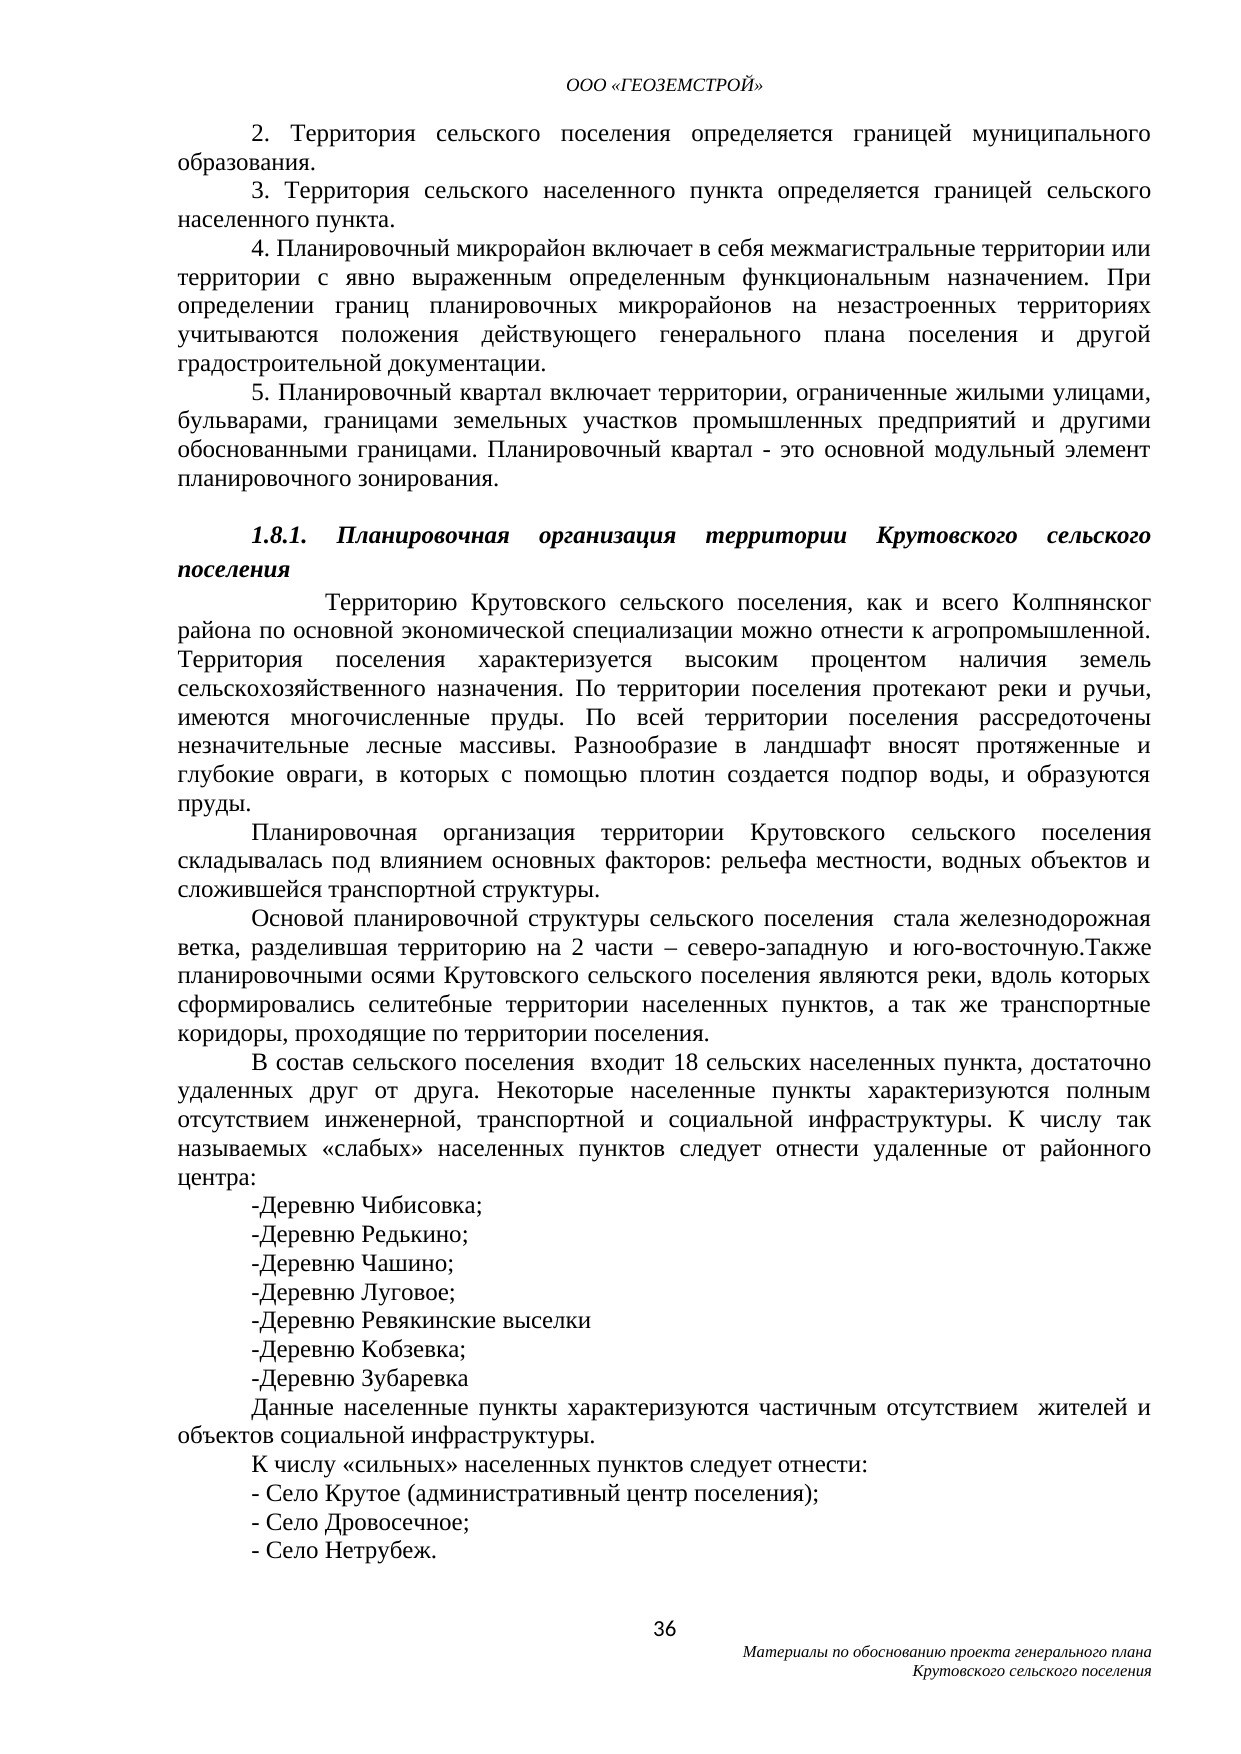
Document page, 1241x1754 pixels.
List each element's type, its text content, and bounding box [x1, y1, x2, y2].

text -Деревню Луговое; [177, 1277, 1152, 1305]
text -Деревню Ревякинские выселки [177, 1305, 1152, 1334]
text -Деревню Редькино; [177, 1219, 1152, 1248]
text Территорию Крутовского сельского поселения, как и всего Колпнянског района по основной экономической специализации можно отнести к агропромышленной. Территория поселения характеризуется высоким процентом наличия земель сельскохозяйственного назначения. По территории поселения протекают реки и ручьи, имеются многочисленные пруды. По всей территории поселения рассредоточены незначительные лесные массивы. Разнообразие в ландшафт вносят протяженные и глубокие овраги, в которых с помощью плотин создается подпор воды, и образуются пруды. Планировочная организация территории Крутовского сельского поселения складывалась под влиянием основных факторов: рельефа местности, водных объектов и сложившейся транспортной структуры. Основой планировочной структуры сельского поселения стала железнодорожная ветка, разделившая территорию на 2 части – северо-западную и юго-восточную.Также планировочными осями Крутовского сельского поселения являются реки, вдоль которых сформировались селитебные территории населенных пунктов, а так же транспортные коридоры, проходящие по территории поселения. В состав сельского поселения входит 18 сельских населенных пункта, достаточно удаленных друг от друга. Некоторые населенные пункты характеризуются полным отсутствием инженерной, транспортной и социальной инфраструктуры. К числу так называемых «слабых» населенных пунктов следует отнести удаленные от районного центра: [177, 587, 1152, 1190]
text 2. Территория сельского поселения определяется границей муниципального образования. 3. Территория сельского населенного пункта определяется границей сельского населенного пункта. [177, 118, 1152, 233]
text 5. Планировочный квартал включает территории, ограниченные жилыми улицами, бульварами, границами земельных участков промышленных предприятий и другими обоснованными границами. Планировочный квартал - это основной модульный элемент планировочного зонирования. [177, 377, 1152, 492]
text - Село Крутое (административный центр поселения); [177, 1478, 1152, 1507]
text -Деревню Зубаревка [177, 1363, 1152, 1392]
text К числу «сильных» населенных пунктов следует отнести: [177, 1449, 1152, 1478]
text - Село Дровосечное; [177, 1507, 1152, 1535]
text -Деревню Чибисовка; [177, 1190, 1152, 1219]
text 1.8.1. Планировочная организация территории Крутовского сельского поселения [177, 521, 1152, 582]
text Данные населенные пункты характеризуются частичным отсутствием жителей и объектов социальной инфраструктуры. [177, 1392, 1152, 1449]
text 4. Планировочный микрорайон включает в себя межмагистральные территории или территории с явно выраженным определенным функциональным назначением. При определении границ планировочных микрорайонов на незастроенных территориях учитываются положения действующего генерального плана поселения и другой градостроительной документации. [177, 233, 1152, 377]
text - Село Нетрубеж. [177, 1535, 1152, 1564]
text -Деревню Чашино; [177, 1248, 1152, 1277]
text -Деревню Кобзевка; [177, 1334, 1152, 1363]
